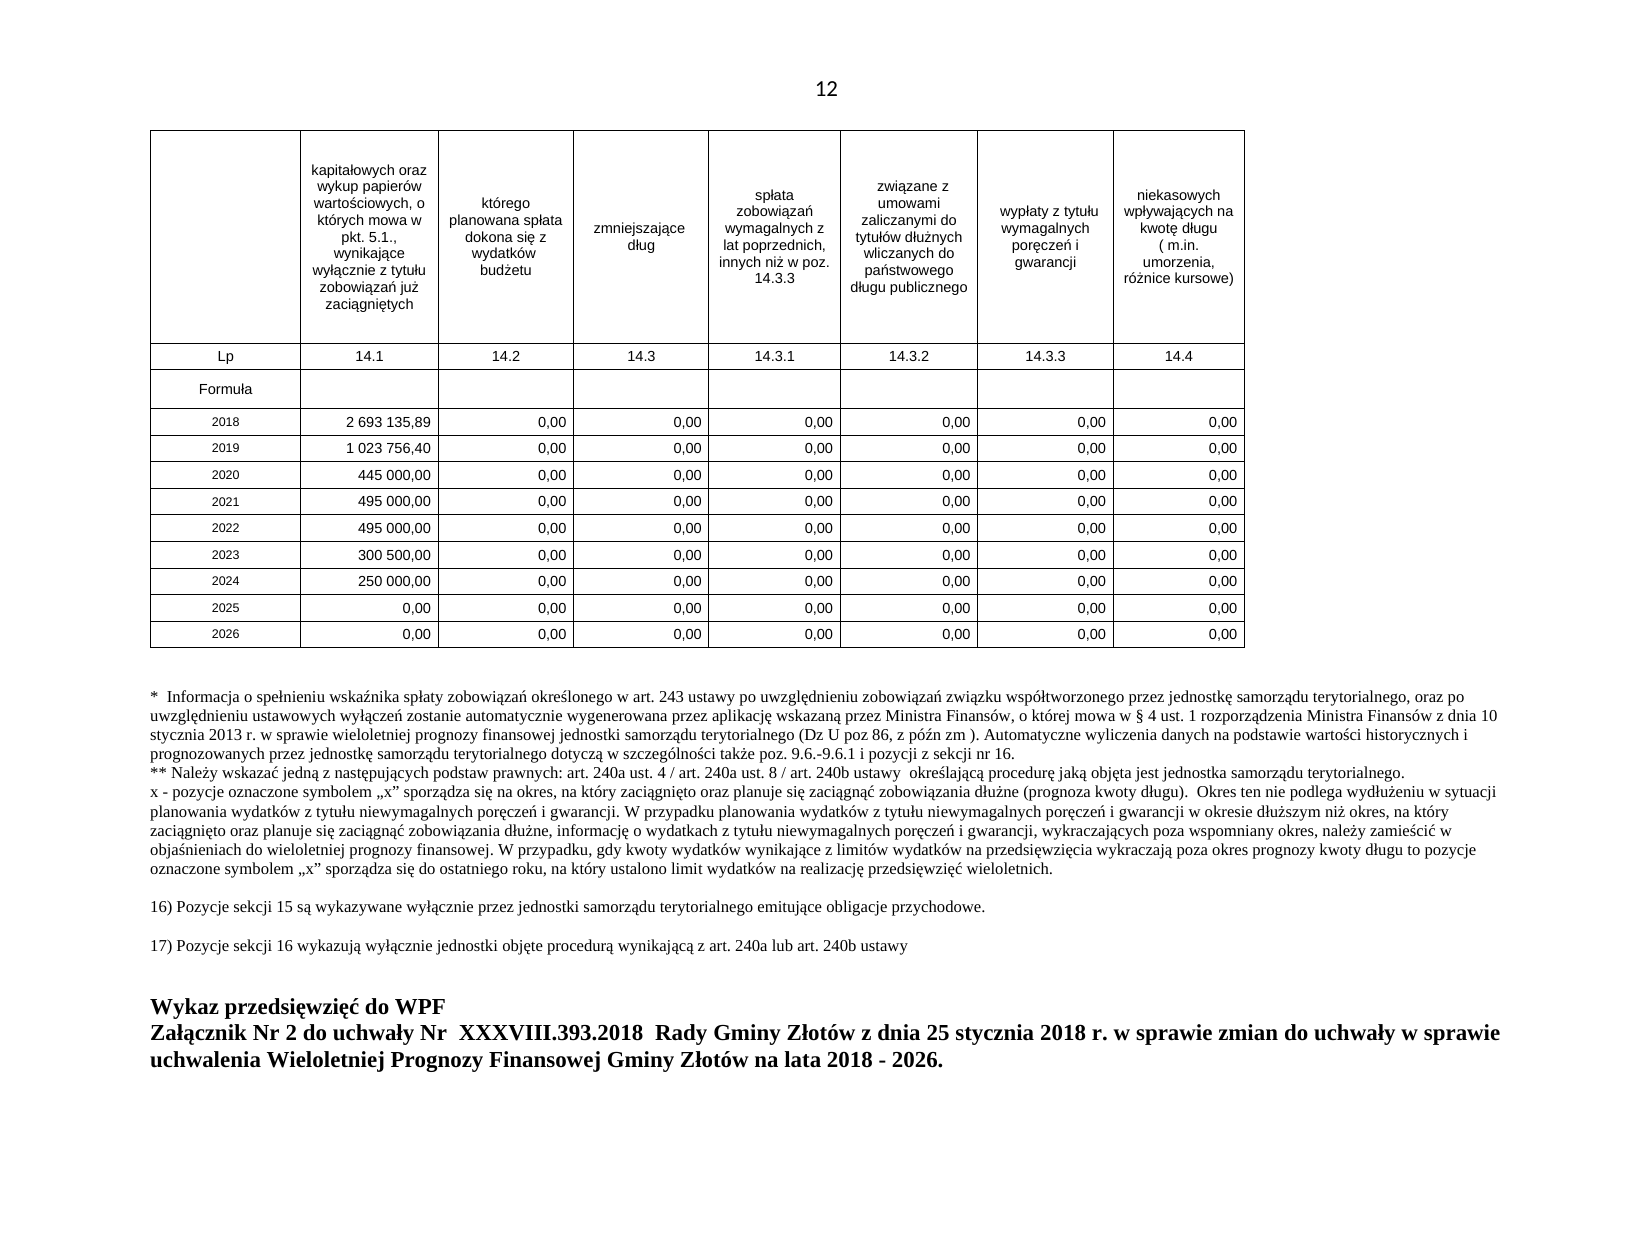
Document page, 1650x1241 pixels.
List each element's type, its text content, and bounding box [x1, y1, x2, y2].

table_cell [439, 131, 573, 342]
table_cell 14.3.2 [841, 344, 977, 369]
table_cell 2025 [151, 595, 300, 621]
table_cell 495 000,00 [301, 489, 438, 514]
table_cell 0,00 [841, 436, 977, 461]
table_cell 0,00 [574, 622, 708, 647]
table_cell 0,00 [841, 489, 977, 514]
table_cell 250 000,00 [301, 569, 438, 594]
table_cell 0,00 [978, 436, 1113, 461]
table_cell 14.4 [1114, 344, 1244, 369]
table_cell związane z umowami zaliczanymi do tytułów dłużnych wliczanych do państwowego długu publicznego [841, 131, 977, 342]
table_cell 0,00 [439, 569, 573, 594]
table_cell 0,00 [439, 542, 573, 567]
table_cell 0,00 [439, 409, 573, 434]
table_cell 0,00 [1114, 409, 1244, 434]
table_cell 14.3.1 [709, 344, 840, 369]
table_cell [709, 370, 840, 408]
table_cell 0,00 [574, 489, 708, 514]
table_cell 0,00 [709, 622, 840, 647]
table_cell 2022 [151, 515, 300, 541]
table_cell 0,00 [439, 489, 573, 514]
table_cell 0,00 [709, 462, 840, 488]
table_cell 0,00 [709, 409, 840, 434]
table_cell 14.3.3 [978, 344, 1113, 369]
table_cell 445 000,00 [301, 462, 438, 488]
table_cell 0,00 [1114, 489, 1244, 514]
table_cell 0,00 [574, 595, 708, 621]
table_cell 0,00 [978, 489, 1113, 514]
table_cell 2019 [151, 436, 300, 461]
table_cell 0,00 [1114, 595, 1244, 621]
table_cell 0,00 [1114, 436, 1244, 461]
table_cell 0,00 [574, 542, 708, 567]
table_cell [574, 131, 708, 342]
table_cell 0,00 [574, 569, 708, 594]
table_cell 1 023 756,40 [301, 436, 438, 461]
text 17) Pozycje sekcji 16 wykazują wyłącznie jednostki objęte procedurą wynikającą z art. 240a lub art. 240b ustawy [150, 936, 1502, 955]
table_cell 0,00 [841, 409, 977, 434]
table_cell 0,00 [978, 409, 1113, 434]
table_cell 0,00 [574, 409, 708, 434]
table_cell 0,00 [709, 436, 840, 461]
table_cell 0,00 [301, 595, 438, 621]
table_cell 0,00 [841, 595, 977, 621]
table_cell 0,00 [841, 622, 977, 647]
text x - pozycje oznaczone symbolem „x” sporządza się na okres, na który zaciągnięto oraz planuje się zaciągnąć zobowiązania dłużne (prognoza kwoty długu). Okres ten nie podlega wydłużeniu w sytuacji planowania wydatków z tytułu niewymagalnych poręczeń i gwarancji. W przypadku planowania wydatków z tytułu niewymagalnych poręczeń i gwarancji w okresie dłuższym niż okres, na który zaciągnięto oraz planuje się zaciągnąć zobowiązania dłużne, informację o wydatkach z tytułu niewymagalnych poręczeń i gwarancji, wykraczających poza wspomniany okres, należy zamieścić w objaśnieniach do wieloletniej prognozy finansowej. W przypadku, gdy kwoty wydatków wynikające z limitów wydatków na przedsięwzięcia wykraczają poza okres prognozy kwoty długu to pozycje oznaczone symbolem „x” sporządza się do ostatniego roku, na który ustalono limit wydatków na realizację przedsięwzięć wieloletnich. [150, 782, 1502, 878]
table_cell 0,00 [574, 436, 708, 461]
table_cell 0,00 [978, 595, 1113, 621]
table_cell Formuła [151, 370, 300, 408]
table_cell [978, 370, 1113, 408]
text 16) Pozycje sekcji 15 są wykazywane wyłącznie przez jednostki samorządu terytorialnego emitujące obligacje przychodowe. [150, 897, 1502, 916]
table_cell [301, 370, 438, 408]
table_cell 0,00 [709, 595, 840, 621]
table_cell 14.3 [574, 344, 708, 369]
table_cell 0,00 [1114, 622, 1244, 647]
table_cell 0,00 [978, 462, 1113, 488]
table_cell 0,00 [709, 569, 840, 594]
table_cell 0,00 [978, 622, 1113, 647]
table_cell 0,00 [841, 515, 977, 541]
table_cell 0,00 [439, 436, 573, 461]
table_cell 0,00 [1114, 462, 1244, 488]
table_cell 0,00 [574, 515, 708, 541]
table_cell 2018 [151, 409, 300, 434]
table_cell [841, 370, 977, 408]
table_cell 0,00 [841, 569, 977, 594]
table_cell 0,00 [1114, 515, 1244, 541]
table_cell wypłaty z tytułu wymagalnych poręczeń i gwarancji [978, 131, 1113, 342]
table_cell 0,00 [439, 515, 573, 541]
text * Informacja o spełnieniu wskaźnika spłaty zobowiązań określonego w art. 243 ustawy po uwzględnieniu zobowiązań związku współtworzonego przez jednostkę samorządu terytorialnego, oraz po uwzględnieniu ustawowych wyłączeń zostanie automatycznie wygenerowana przez aplikację wskazaną przez Ministra Finansów, o której mowa w § 4 ust. 1 rozporządzenia Ministra Finansów z dnia 10 stycznia 2013 r. w sprawie wieloletniej prognozy finansowej jednostki samorządu terytorialnego (Dz U poz 86, z późn zm ). Automatyczne wyliczenia danych na podstawie wartości historycznych i prognozowanych przez jednostkę samorządu terytorialnego dotyczą w szczególności także poz. 9.6.-9.6.1 i pozycji z sekcji nr 16. [150, 686, 1502, 763]
table_cell 0,00 [1114, 569, 1244, 594]
text Wykaz przedsięwzięć do WPF [150, 993, 1502, 1019]
table_cell 14.1 [301, 344, 438, 369]
table_cell 2 693 135,89 [301, 409, 438, 434]
table_cell [574, 370, 708, 408]
table_cell spłata zobowiązań wymagalnych z lat poprzednich, innych niż w poz. 14.3.3 [709, 131, 840, 342]
table_cell 2020 [151, 462, 300, 488]
table_cell 0,00 [978, 569, 1113, 594]
table_cell Lp [151, 344, 300, 369]
table_cell 0,00 [1114, 542, 1244, 567]
text ** Należy wskazać jedną z następujących podstaw prawnych: art. 240a ust. 4 / art. 240a ust. 8 / art. 240b ustawy określającą procedurę jaką objęta jest jednostka samorządu terytorialnego. [150, 763, 1502, 782]
table_cell 0,00 [301, 622, 438, 647]
table_cell 495 000,00 [301, 515, 438, 541]
table_cell 2026 [151, 622, 300, 647]
table_cell 0,00 [439, 595, 573, 621]
table_cell 2023 [151, 542, 300, 567]
table_cell 0,00 [978, 542, 1113, 567]
table_cell 0,00 [574, 462, 708, 488]
table_cell [1114, 370, 1244, 408]
text Załącznik Nr 2 do uchwały Nr XXXVIII.393.2018 Rady Gminy Złotów z dnia 25 stycznia 2018 r. w sprawie zmian do uchwały w sprawie uchwalenia Wieloletniej Prognozy Finansowej Gminy Złotów na lata 2018 - 2026. [150, 1019, 1502, 1072]
table_cell 2021 [151, 489, 300, 514]
table_cell 0,00 [841, 542, 977, 567]
table_cell 300 500,00 [301, 542, 438, 567]
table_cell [301, 131, 438, 342]
table_cell 0,00 [709, 542, 840, 567]
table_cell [1114, 131, 1244, 342]
table_cell 0,00 [841, 462, 977, 488]
table_cell 0,00 [978, 515, 1113, 541]
table_cell [439, 370, 573, 408]
table_cell 14.2 [439, 344, 573, 369]
table_cell 0,00 [439, 622, 573, 647]
table_cell 0,00 [709, 489, 840, 514]
table_cell 0,00 [439, 462, 573, 488]
table_cell 2024 [151, 569, 300, 594]
table_cell 0,00 [709, 515, 840, 541]
